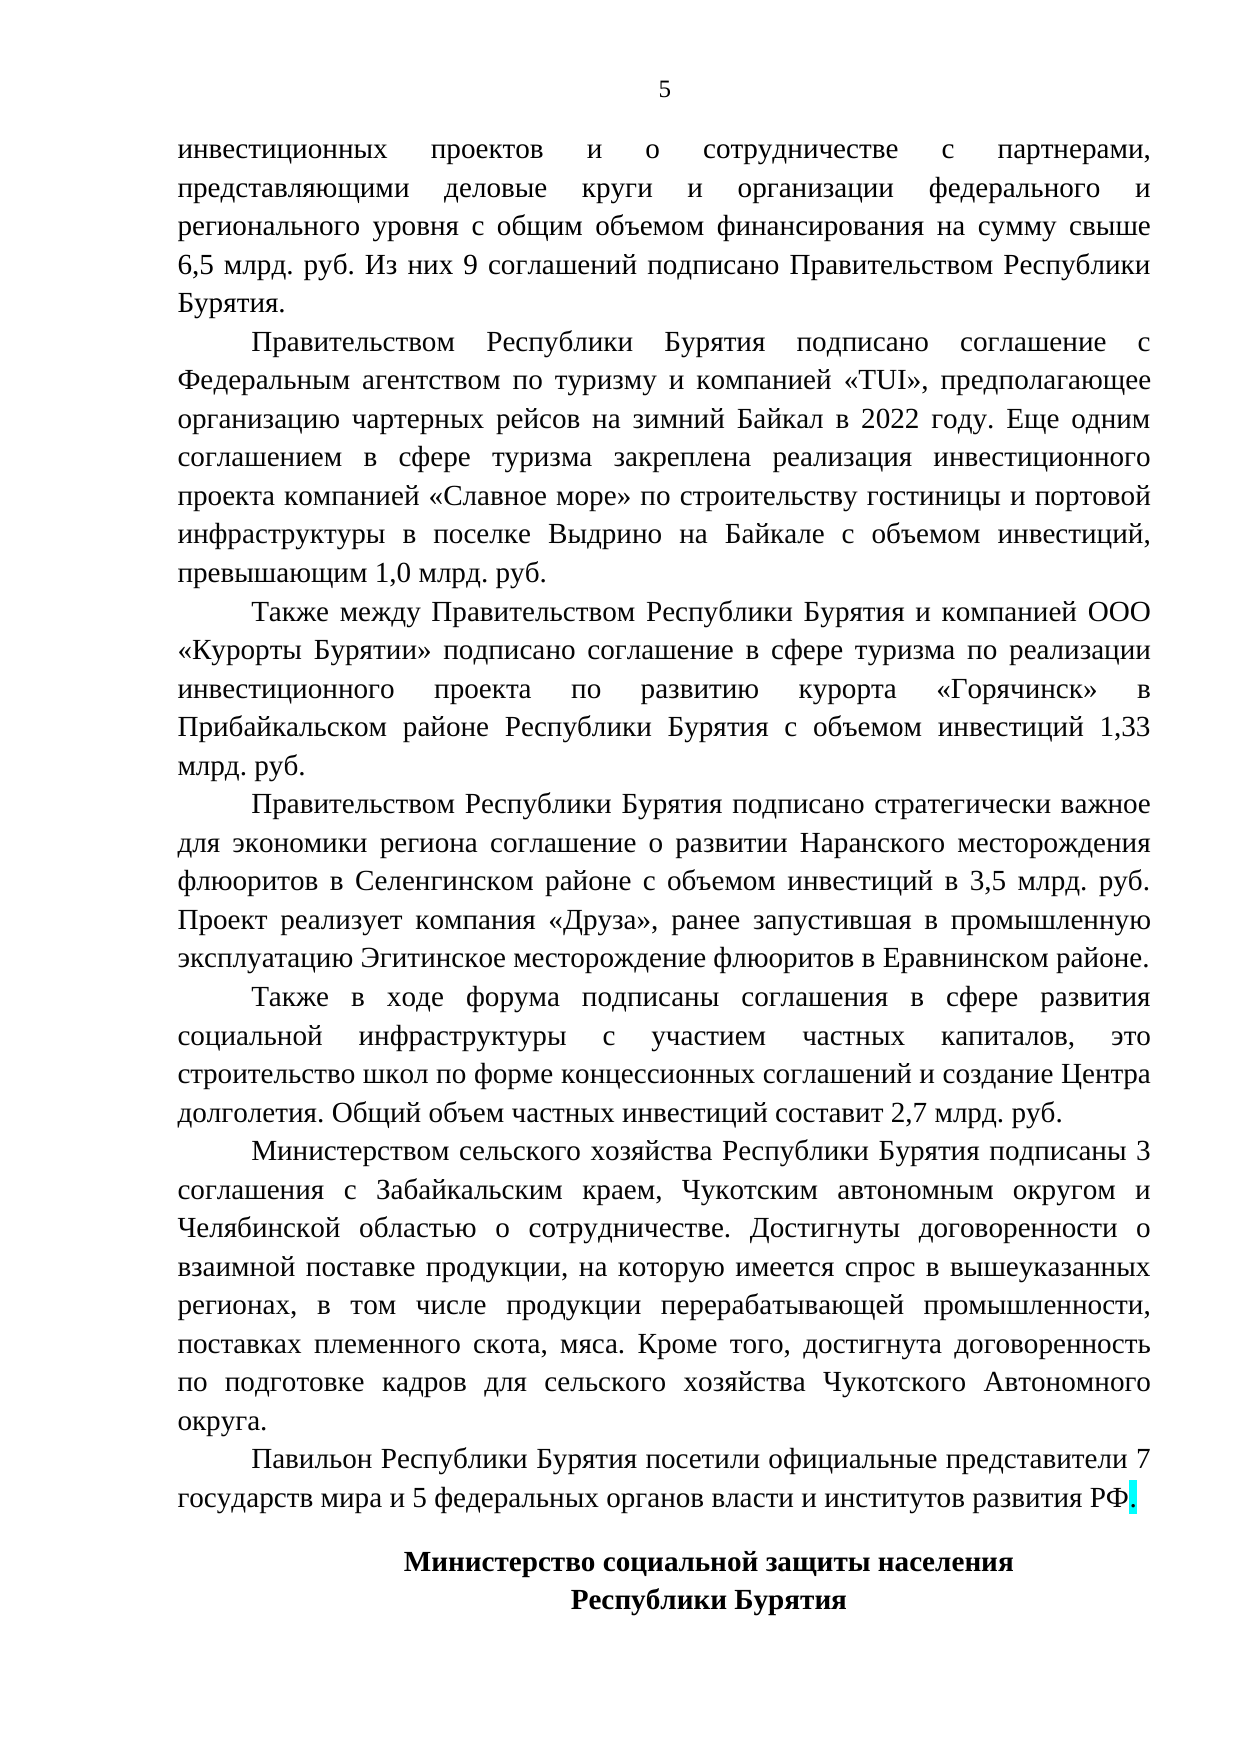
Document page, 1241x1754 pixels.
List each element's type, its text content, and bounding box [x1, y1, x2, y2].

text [177, 131, 1152, 319]
text Также в ходе форума подписаны соглашения в сфере развития социальной инфраструктуры с участием частных капиталов, это строительство школ по форме концессионных соглашений и создание Центра долголетия. Общий объем частных инвестиций составит 2,7 млрд. руб. [177, 979, 1152, 1128]
text Также между Правительством Республики Бурятия и компанией ООО «Курорты Бурятии» подписано соглашение в сфере туризма по реализации инвестиционного проекта по развитию курорта «Горячинск» в Прибайкальском районе Республики Бурятия с объемом инвестиций 1,33 млрд. руб. [177, 594, 1152, 781]
text Министерством сельского хозяйства Республики Бурятия подписаны 3 соглашения с Забайкальским краем, Чукотским автономным округом и Челябинской областью о сотрудничестве. Достигнуты договоренности о взаимной поставке продукции, на которую имеется спрос в вышеуказанных регионах, в том числе продукции перерабатывающей промышленности, поставках племенного скота, мяса. Кроме того, достигнута договоренность по подготовке кадров для сельского хозяйства Чукотского Автономного округа. [177, 1133, 1152, 1437]
text Республики Бурятия [177, 1582, 1152, 1616]
text Павильон Республики Бурятия посетили официальные представители 7 государств мира и 5 федеральных органов власти и институтов развития РФ. [177, 1442, 1152, 1514]
text Министерство социальной защиты населения [177, 1544, 1152, 1577]
text Правительством Республики Бурятия подписано соглашение с Федеральным агентством по туризму и компанией «TUI», предполагающее организацию чартерных рейсов на зимний Байкал в 2022 году. Еще одним соглашением в сфере туризма закреплена реализация инвестиционного проекта компанией «Славное море» по строительству гостиницы и портовой инфраструктуры в поселке Выдрино на Байкале с объемом инвестиций, превышающим 1,0 млрд. руб. [177, 324, 1152, 589]
text Правительством Республики Бурятия подписано стратегически важное для экономики региона соглашение о развитии Наранского месторождения флюоритов в Селенгинском районе с объемом инвестиций в 3,5 млрд. руб. Проект реализует компания «Друза», ранее запустившая в промышленную эксплуатацию Эгитинское месторождение флюоритов в Еравнинском районе. [177, 786, 1152, 974]
